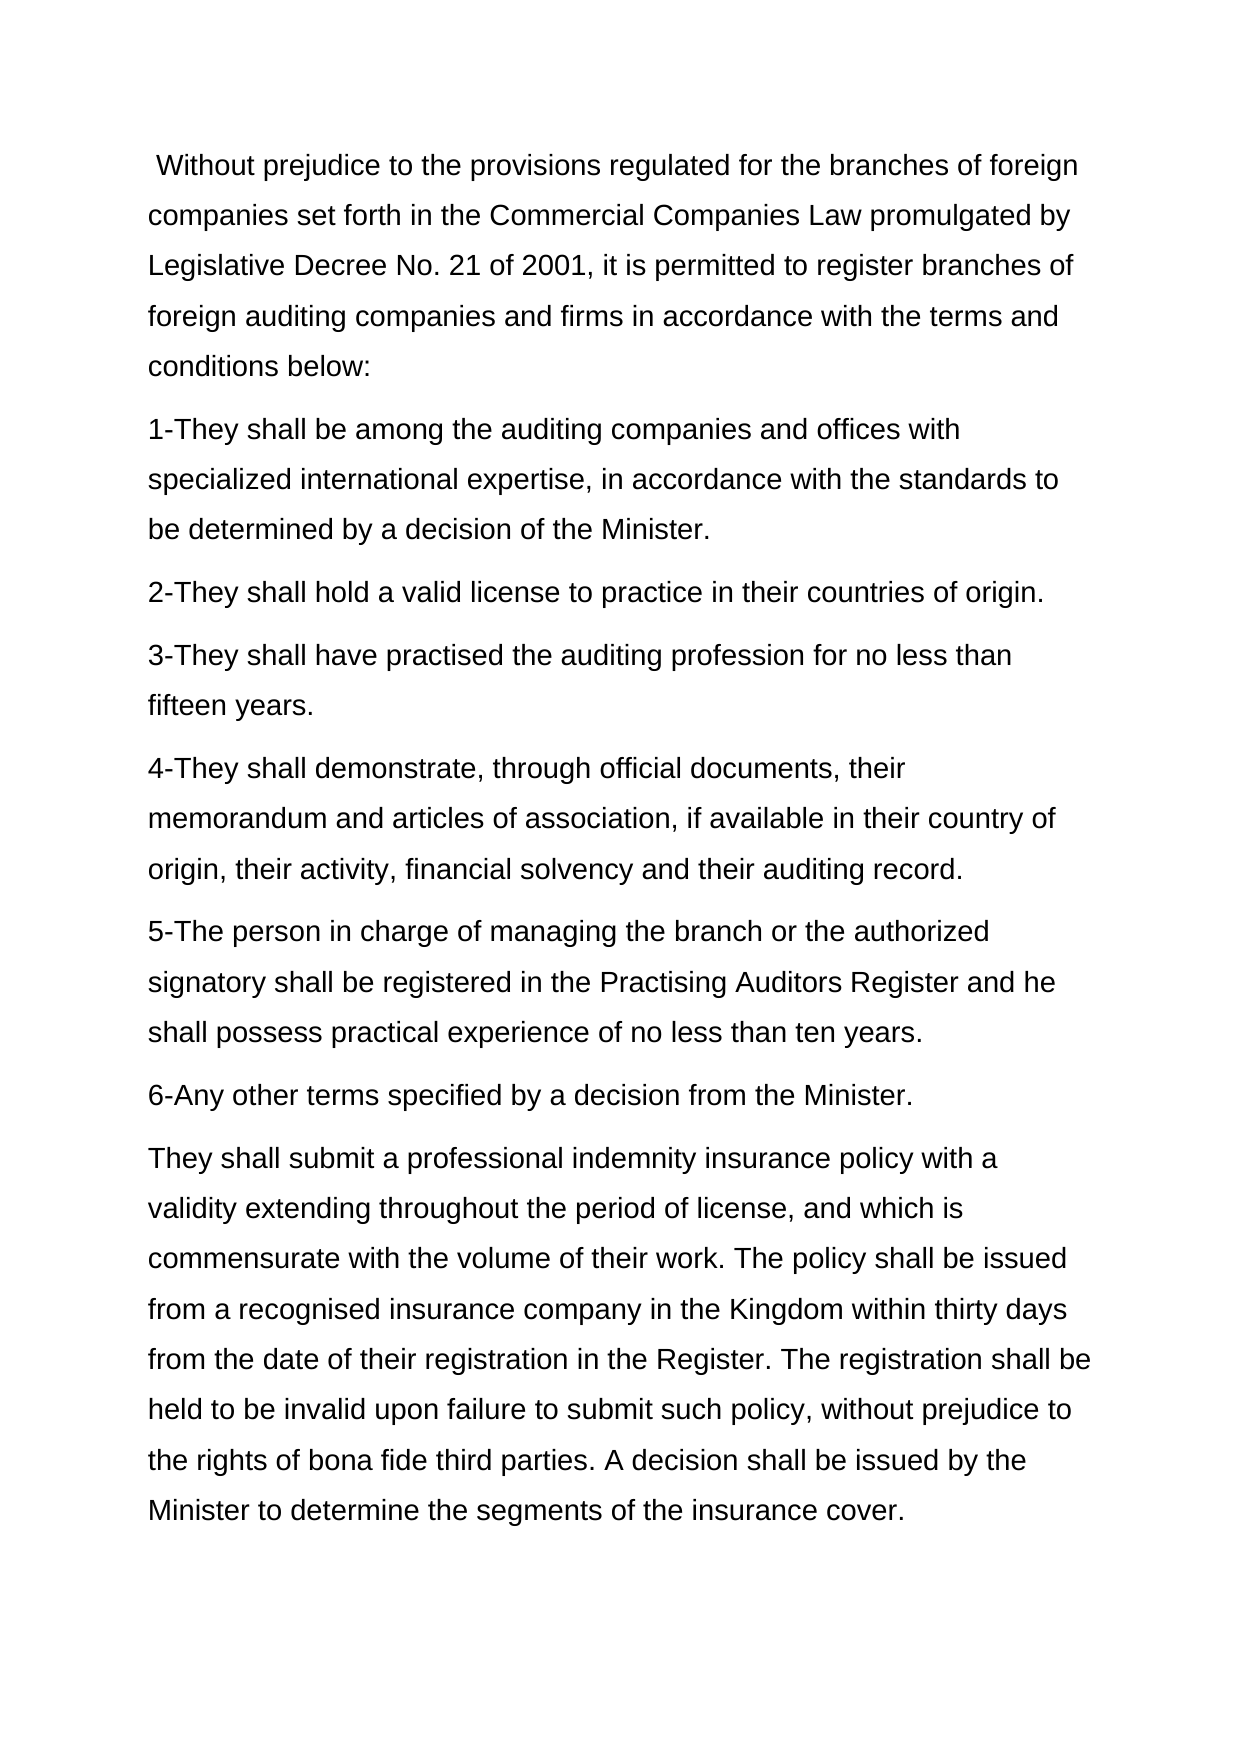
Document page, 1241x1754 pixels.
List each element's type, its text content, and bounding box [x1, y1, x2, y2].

list They shall demonstrate, through official documents, their memorandum and articles of association, if available in their country of origin, their activity, financial solvency and their auditing record. [148, 751, 1093, 885]
list They shall have practised the auditing profession for no less than fifteen years. [148, 638, 1093, 722]
text They shall submit a professional indemnity insurance policy with a validity extending throughout the period of license, and which is commensurate with the volume of their work. The policy shall be issued from a recognised insurance company in the Kingdom within thirty days from the date of their registration in the Register. The registration shall be held to be invalid upon failure to submit such policy, without prejudice to the rights of bona fide third parties. A decision shall be issued by the Minister to determine the segments of the insurance cover. [148, 1141, 1093, 1526]
text Without prejudice to the provisions regulated for the branches of foreign companies set forth in the Commercial Companies Law promulgated by Legislative Decree No. 21 of 2001, it is permitted to register branches of foreign auditing companies and firms in accordance with the terms and conditions below: [148, 148, 1093, 382]
list They shall hold a valid license to practice in their countries of origin. [148, 575, 1093, 609]
list The person in charge of managing the branch or the authorized signatory shall be registered in the Practising Auditors Register and he shall possess practical experience of no less than ten years. [148, 914, 1093, 1049]
list Any other terms specified by a decision from the Minister. [148, 1078, 1093, 1111]
list They shall be among the auditing companies and offices with specialized international expertise, in accordance with the standards to be determined by a decision of the Minister. [148, 412, 1093, 546]
